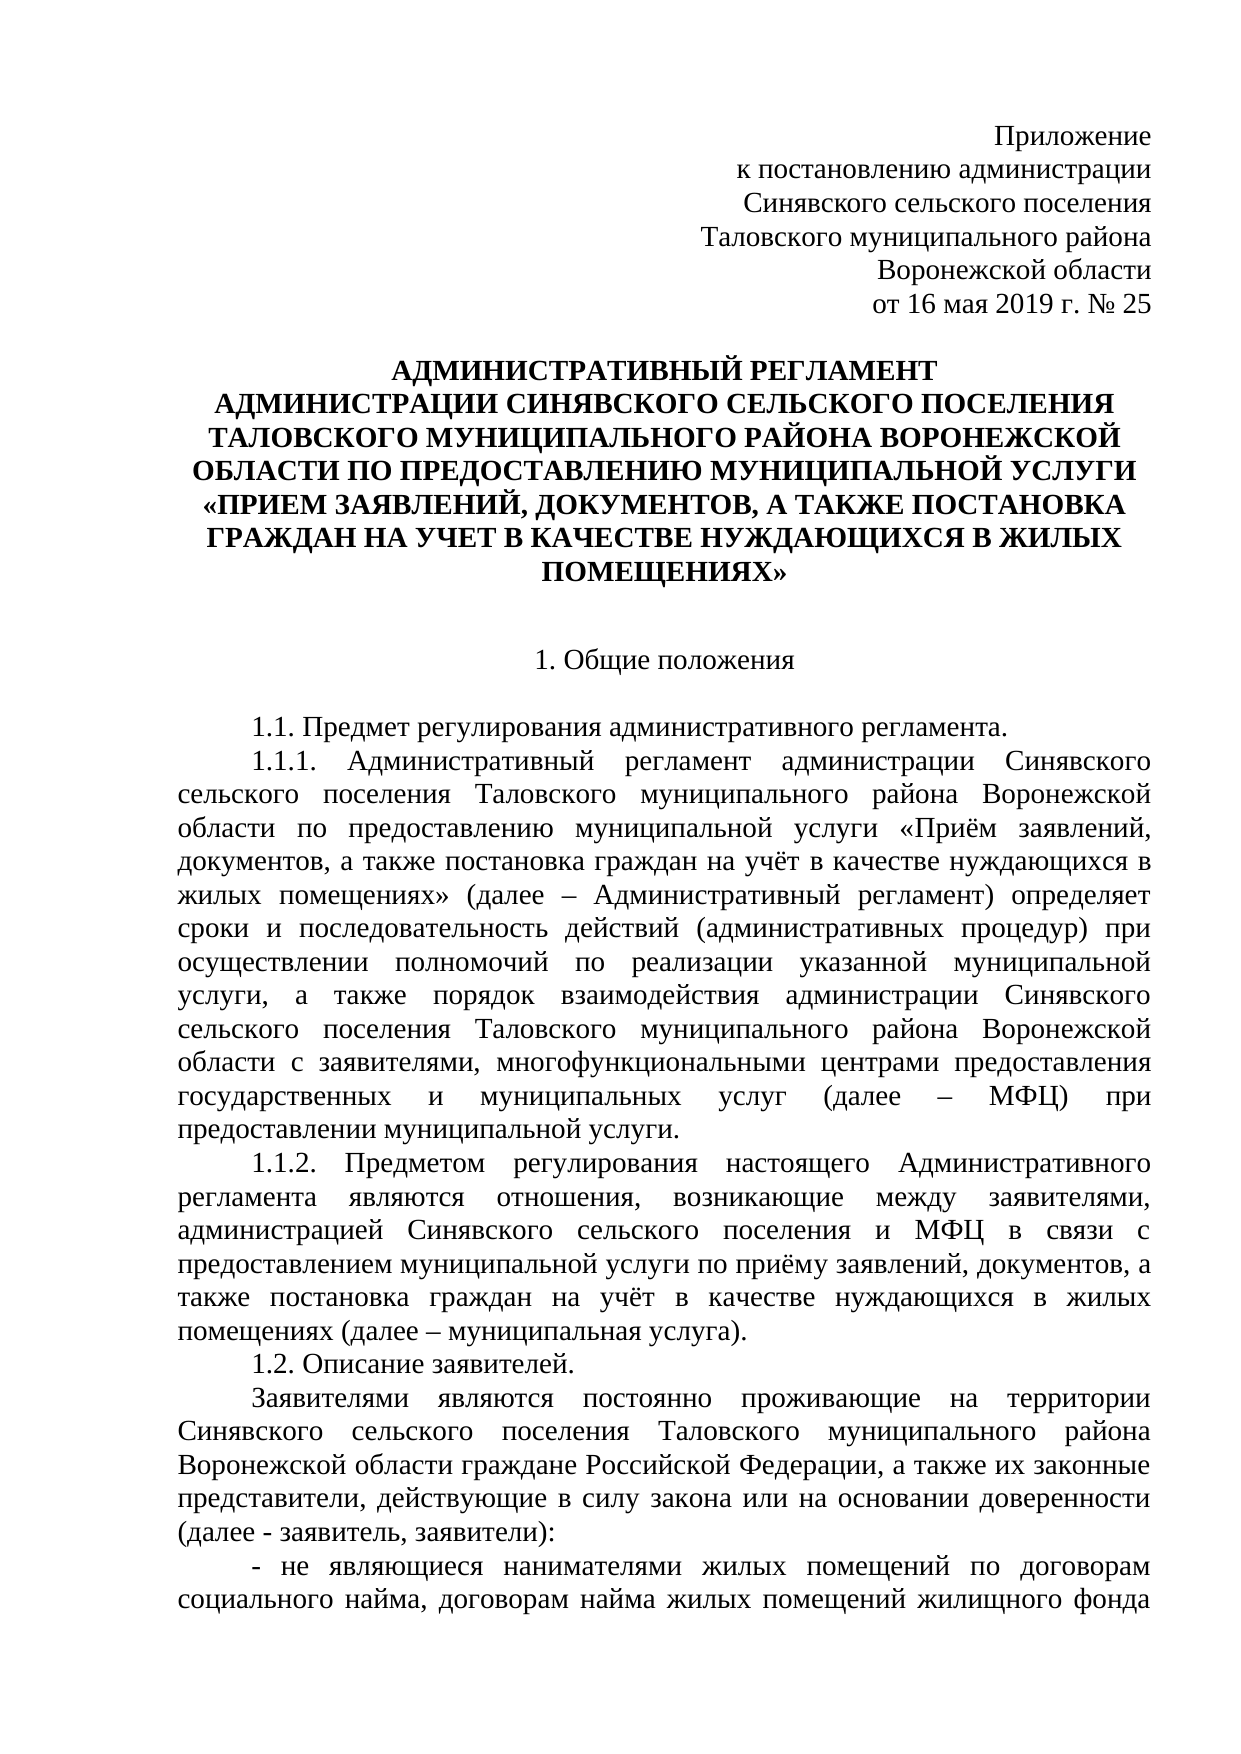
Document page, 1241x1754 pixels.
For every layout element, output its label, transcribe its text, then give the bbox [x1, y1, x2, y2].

title ТАЛОВСКОГО МУНИЦИПАЛЬНОГО РАЙОНА ВОРОНЕЖСКОЙ ОБЛАСТИ ПО ПРЕДОСТАВЛЕНИЮ МУНИЦИПАЛЬНОЙ УСЛУГИ «ПРИЕМ ЗАЯВЛЕНИЙ, ДОКУМЕНТОВ, А ТАКЖЕ ПОСТАНОВКА ГРАЖДАН НА УЧЕТ В КАЧЕСТВЕ НУЖДАЮЩИХСЯ В ЖИЛЫХ ПОМЕЩЕНИЯХ» [177, 420, 1152, 588]
text 1.1.1. Административный регламент администрации Синявского сельского поселения Таловского муниципального района Воронежской области по предоставлению муниципальной услуги «Приём заявлений, документов, а также постановка граждан на учёт в качестве нуждающихся в жилых помещениях» (далее – Административный регламент) определяет сроки и последовательность действий (административных процедур) при осуществлении полномочий по реализации указанной муниципальной услуги, а также порядок взаимодействия администрации Синявского сельского поселения Таловского муниципального района Воронежской области с заявителями, многофункциональными центрами предоставления государственных и муниципальных услуг (далее – МФЦ) при предоставлении муниципальной услуги. [177, 743, 1152, 1145]
text АДМИНИСТРАЦИИ СИНЯВСКОГО СЕЛЬСКОГО ПОСЕЛЕНИЯ [177, 386, 1152, 420]
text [177, 1548, 1152, 1615]
text Заявителями являются постоянно проживающие на территории Синявского сельского поселения Таловского муниципального района Воронежской области граждане Российской Федерации, а также их законные представители, действующие в силу закона или на основании доверенности (далее - заявитель, заявители): [177, 1380, 1152, 1548]
text Воронежской области [177, 252, 1152, 286]
text Приложение [177, 118, 1152, 152]
title АДМИНИСТРАТИВНЫЙ РЕГЛАМЕНТ [177, 353, 1152, 386]
text к постановлению администрации [177, 152, 1152, 185]
text от 16 мая 2019 г. № 25 [177, 286, 1152, 319]
text 1. Общие положения [177, 642, 1152, 676]
text Таловского муниципального района [177, 219, 1152, 252]
text 1.2. Описание заявителей. [177, 1346, 1152, 1380]
text Синявского сельского поселения [177, 185, 1152, 219]
text 1.1.2. Предметом регулирования настоящего Административного регламента являются отношения, возникающие между заявителями, администрацией Синявского сельского поселения и МФЦ в связи с предоставлением муниципальной услуги по приёму заявлений, документов, а также постановка граждан на учёт в качестве нуждающихся в жилых помещениях (далее – муниципальная услуга). [177, 1145, 1152, 1346]
text 1.1. Предмет регулирования административного регламента. [177, 709, 1152, 743]
